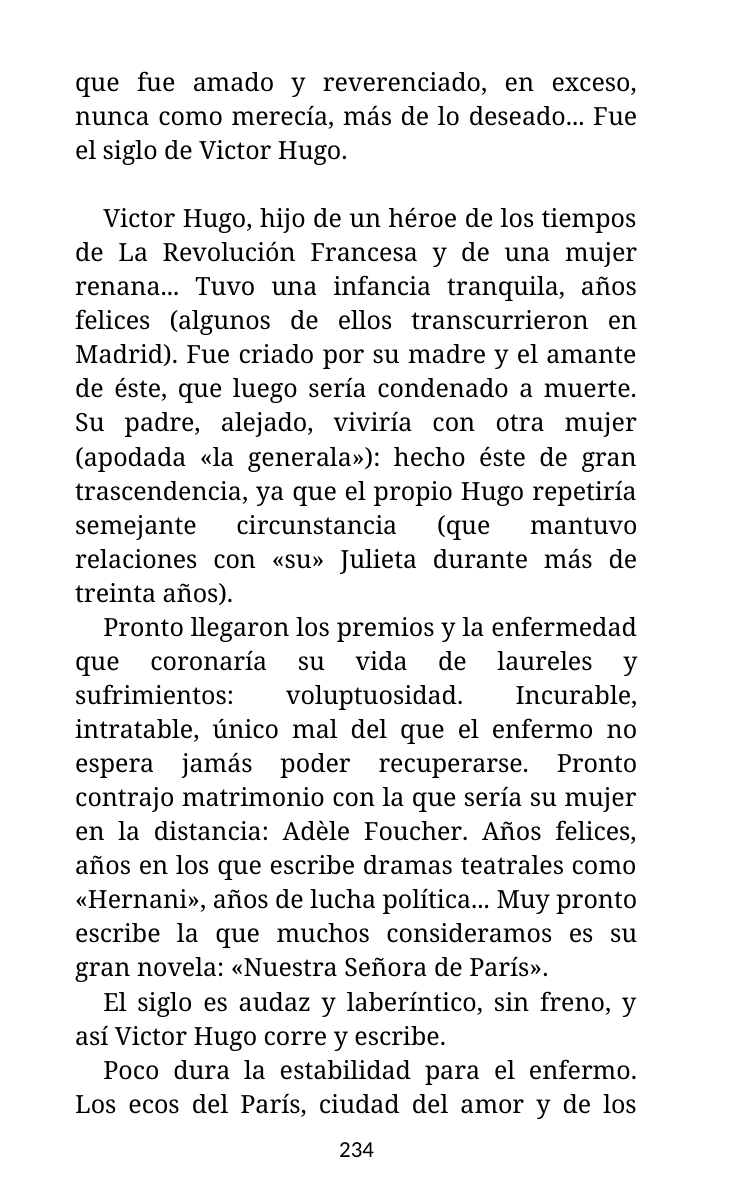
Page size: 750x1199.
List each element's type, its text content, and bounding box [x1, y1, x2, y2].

text Victor Hugo, hijo de un héroe de los tiempos de La Revolución Francesa y de una mujer renana... Tuvo una infancia tranquila, años felices (algunos de ellos transcurrieron en Madrid). Fue criado por su madre y el amante de éste, que luego sería condenado a muerte. Su padre, alejado, viviría con otra mujer (apodada «la generala»): hecho éste de gran trascendencia, ya que el propio Hugo repetiría semejante circunstancia (que mantuvo relaciones con «su» Julieta durante más de treinta años). [75, 201, 637, 609]
text Pronto llegaron los premios y la enfermedad que coronaría su vida de laureles y sufrimientos: voluptuosidad. Incurable, intratable, único mal del que el enfermo no espera jamás poder recuperarse. Pronto contrajo matrimonio con la que sería su mujer en la distancia: Adèle Foucher. Años felices, años en los que escribe dramas teatrales como «Hernani», años de lucha política... Muy pronto escribe la que muchos consideramos es su gran novela: «Nuestra Señora de París». [75, 609, 637, 984]
text El siglo es audaz y laberíntico, sin freno, y así Victor Hugo corre y escribe. [75, 984, 637, 1052]
